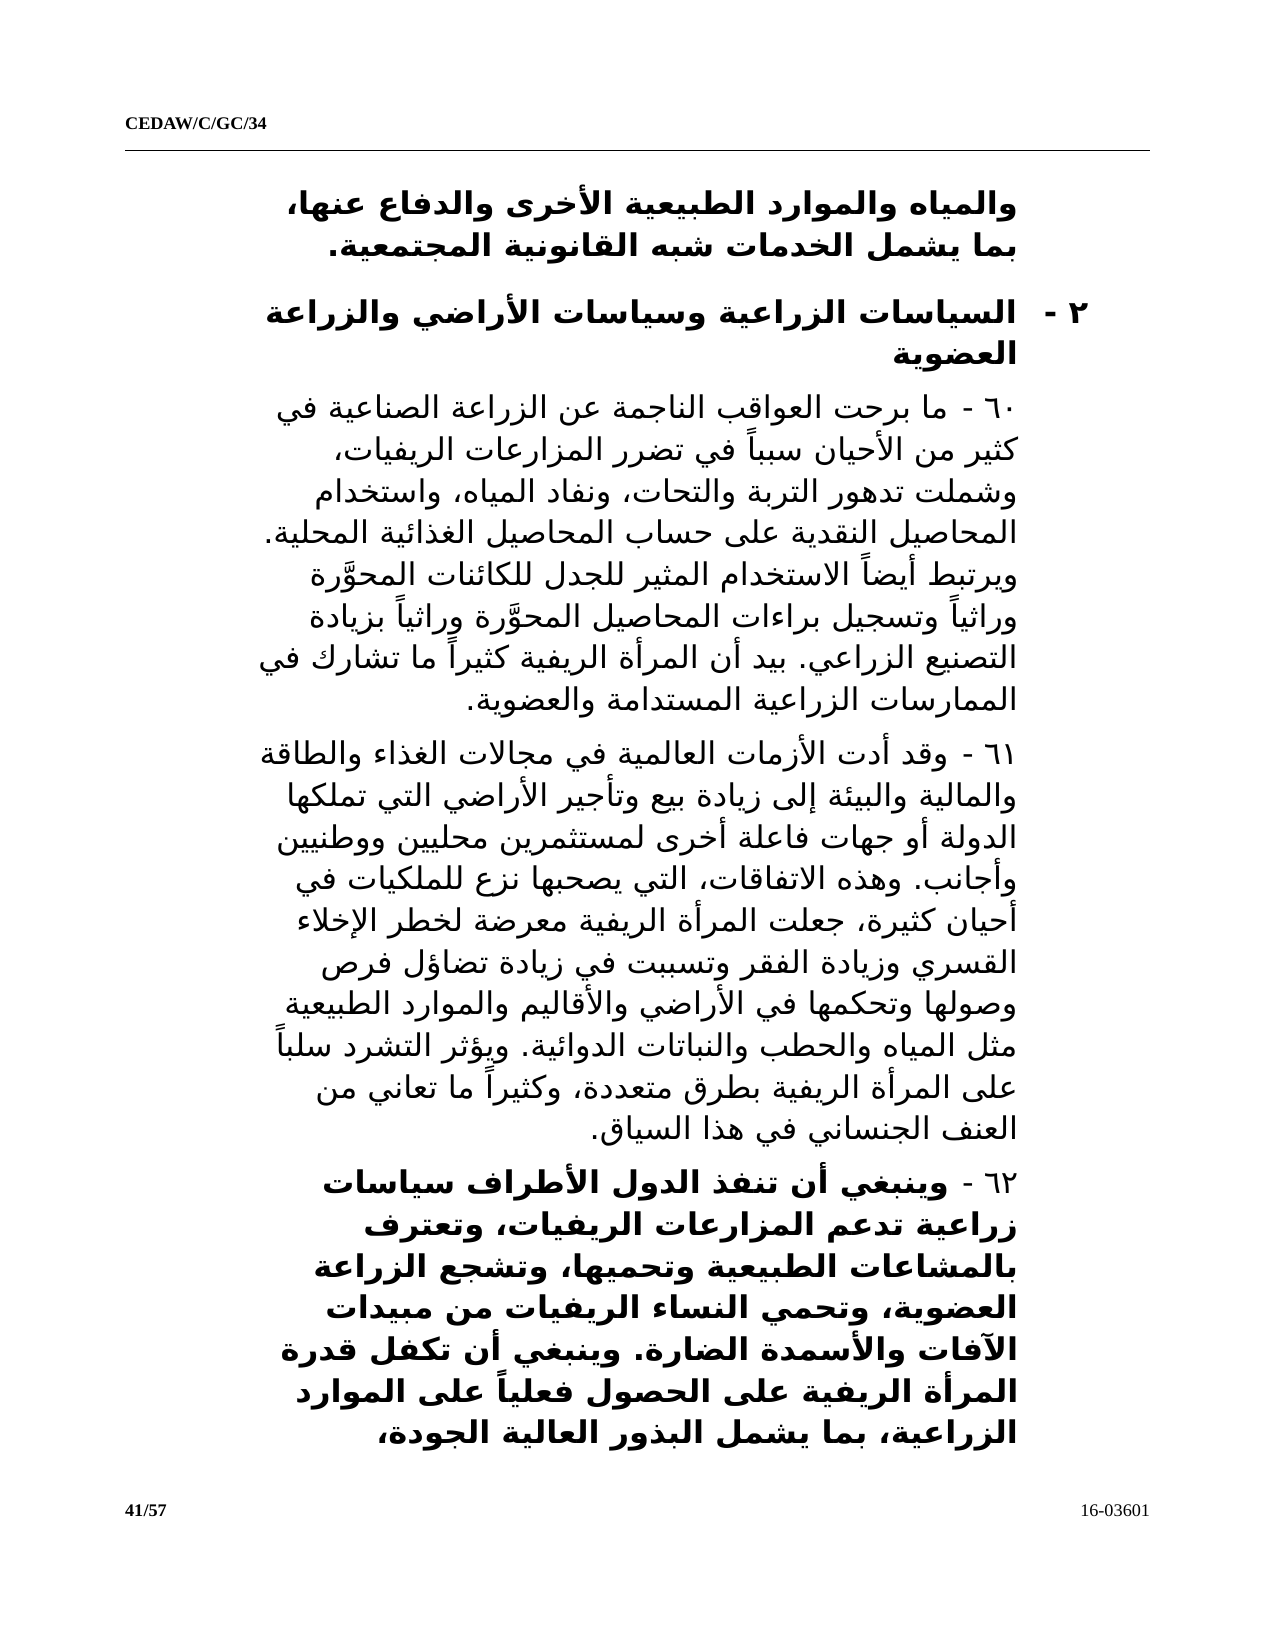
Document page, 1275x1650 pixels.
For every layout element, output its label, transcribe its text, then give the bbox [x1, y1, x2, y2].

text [257, 1161, 1018, 1452]
text ٦٠ - ما برحت العواقب الناجمة عن الزراعة الصناعية في كثير من الأحيان سبباً في تضرر المزارعات الريفيات، وشملت تدهور التربة والتحات، ونفاد المياه، واستخدام المحاصيل النقدية على حساب المحاصيل الغذائية المحلية. ويرتبط أيضاً الاستخدام المثير للجدل للكائنات المحوَّرة وراثياً وتسجيل براءات المحاصيل المحوَّرة وراثياً بزيادة التصنيع الزراعي. بيد أن المرأة الريفية كثيراً ما تشارك في الممارسات الزراعية المستدامة والعضوية. [257, 386, 1018, 719]
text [257, 181, 1018, 265]
text ٦١ - وقد أدت الأزمات العالمية في مجالات الغذاء والطاقة والمالية والبيئة إلى زيادة بيع وتأجير الأراضي التي تملكها الدولة أو جهات فاعلة أخرى لمستثمرين محليين ووطنيين وأجانب. وهذه الاتفاقات، التي يصحبها نزع للملكيات في أحيان كثيرة، جعلت المرأة الريفية معرضة لخطر الإخلاء القسري وزيادة الفقر وتسببت في زيادة تضاؤل فرص وصولها وتحكمها في الأراضي والأقاليم والموارد الطبيعية مثل المياه والحطب والنباتات الدوائية. ويؤثر التشرد سلباً على المرأة الريفية بطرق متعددة، وكثيراً ما تعاني من العنف الجنساني في هذا السياق. [257, 731, 1018, 1148]
text ٢ - السياسات الزراعية وسياسات الأراضي والزراعة العضوية [257, 290, 1150, 373]
